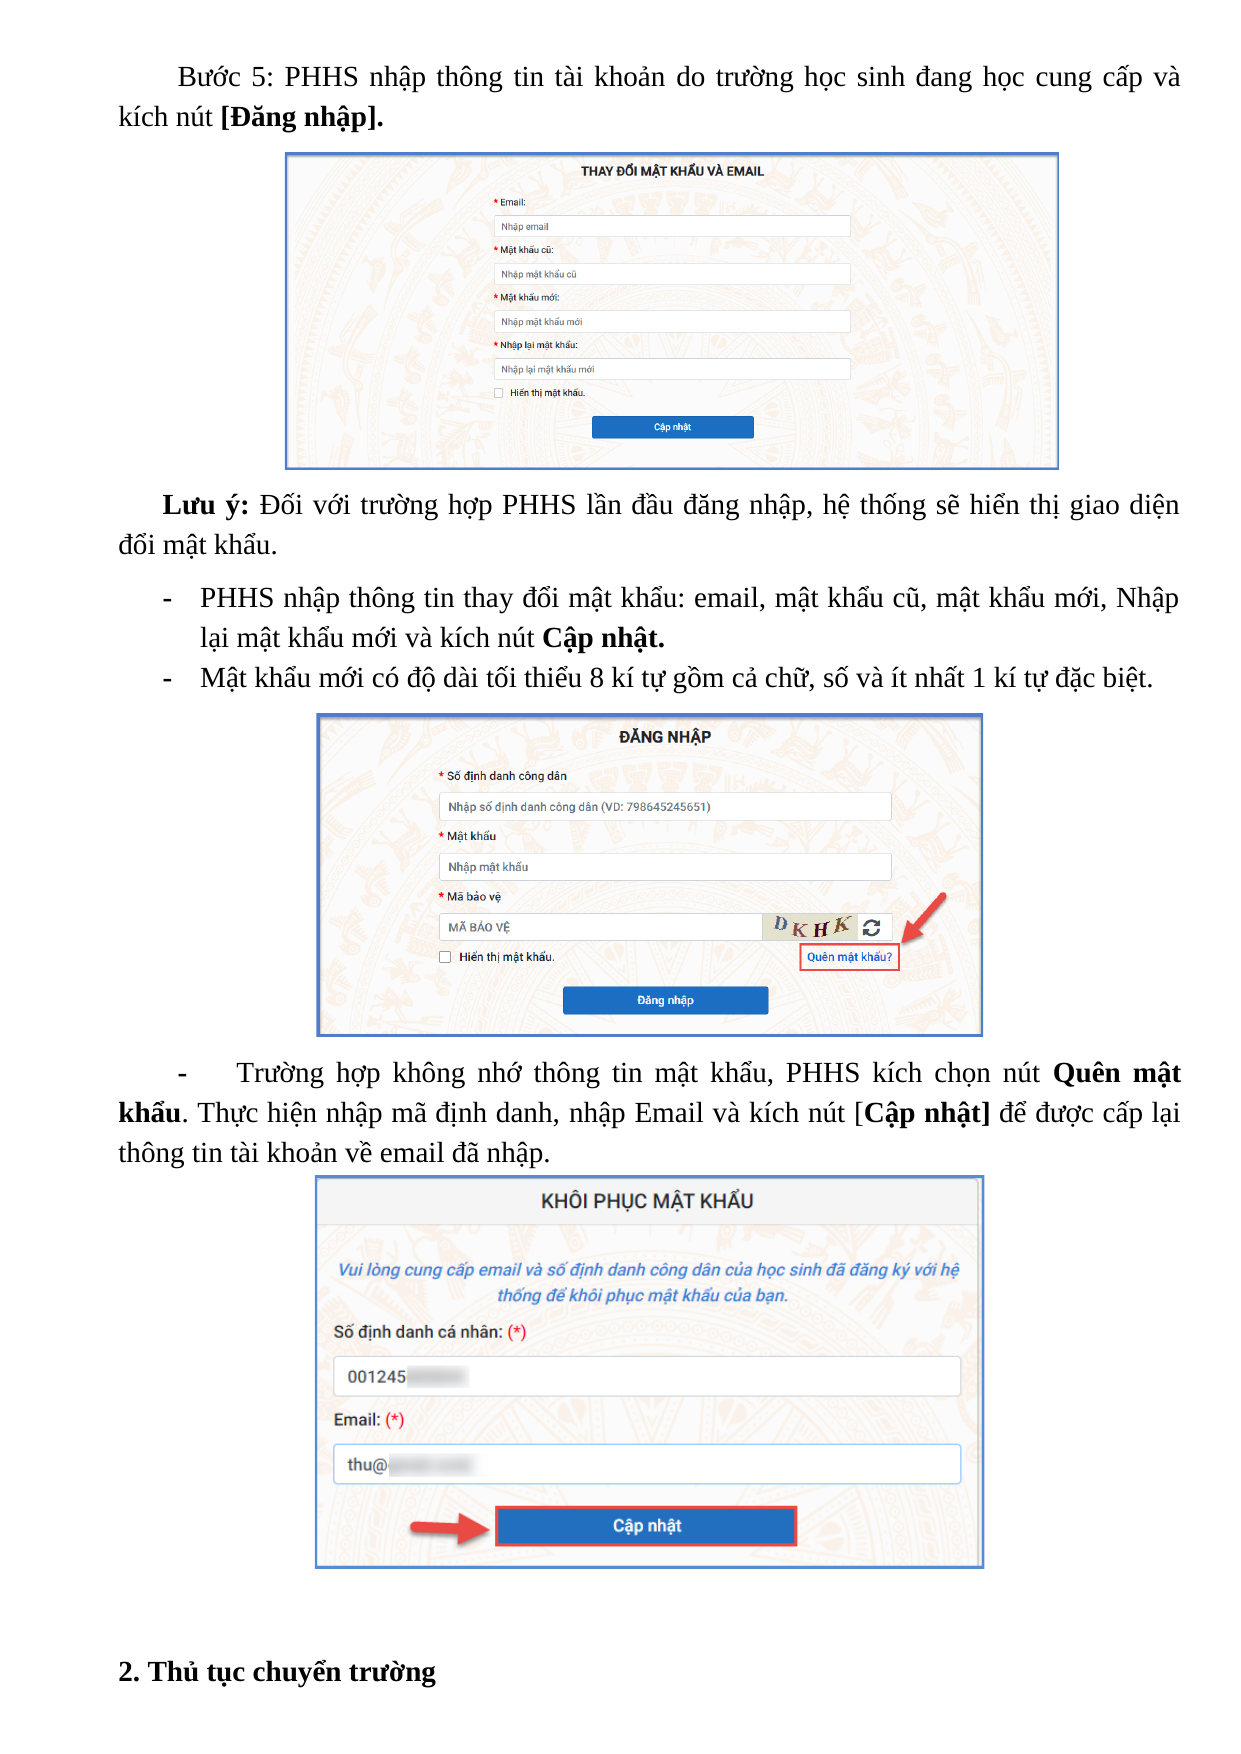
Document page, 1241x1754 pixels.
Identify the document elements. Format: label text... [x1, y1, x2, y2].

picture [284, 152, 1059, 470]
list PHHS nhập thông tin thay đổi mật khẩu: email, mật khẩu cũ, mật khẩu mới, Nhập lại mật khẩu mới và kích nút Cập nhật. [162, 580, 1181, 654]
list Trường hợp không nhớ thông tin mật khẩu, PHHS kích chọn nút Quên mật khẩu. Thực hiện nhập mã định danh, nhập Email và kích nút [Cập nhật] để được cấp lại thông tin tài khoản về email đã nhập. [118, 1055, 1181, 1169]
picture [316, 713, 984, 1037]
text Lưu ý: Đối với trường hợp PHHS lần đầu đăng nhập, hệ thống sẽ hiển thị giao diện đổi mật khẩu. [118, 487, 1181, 561]
list Mật khẩu mới có độ dài tối thiểu 8 kí tự gồm cả chữ, số và ít nhất 1 kí tự đặc biệt. [162, 660, 1181, 694]
list 2. Thủ tục chuyển trường [118, 1654, 1181, 1688]
text Bước 5: PHHS nhập thông tin tài khoản do trường học sinh đang học cung cấp và kích nút [Đăng nhập]. [118, 59, 1181, 133]
picture [314, 1175, 985, 1569]
